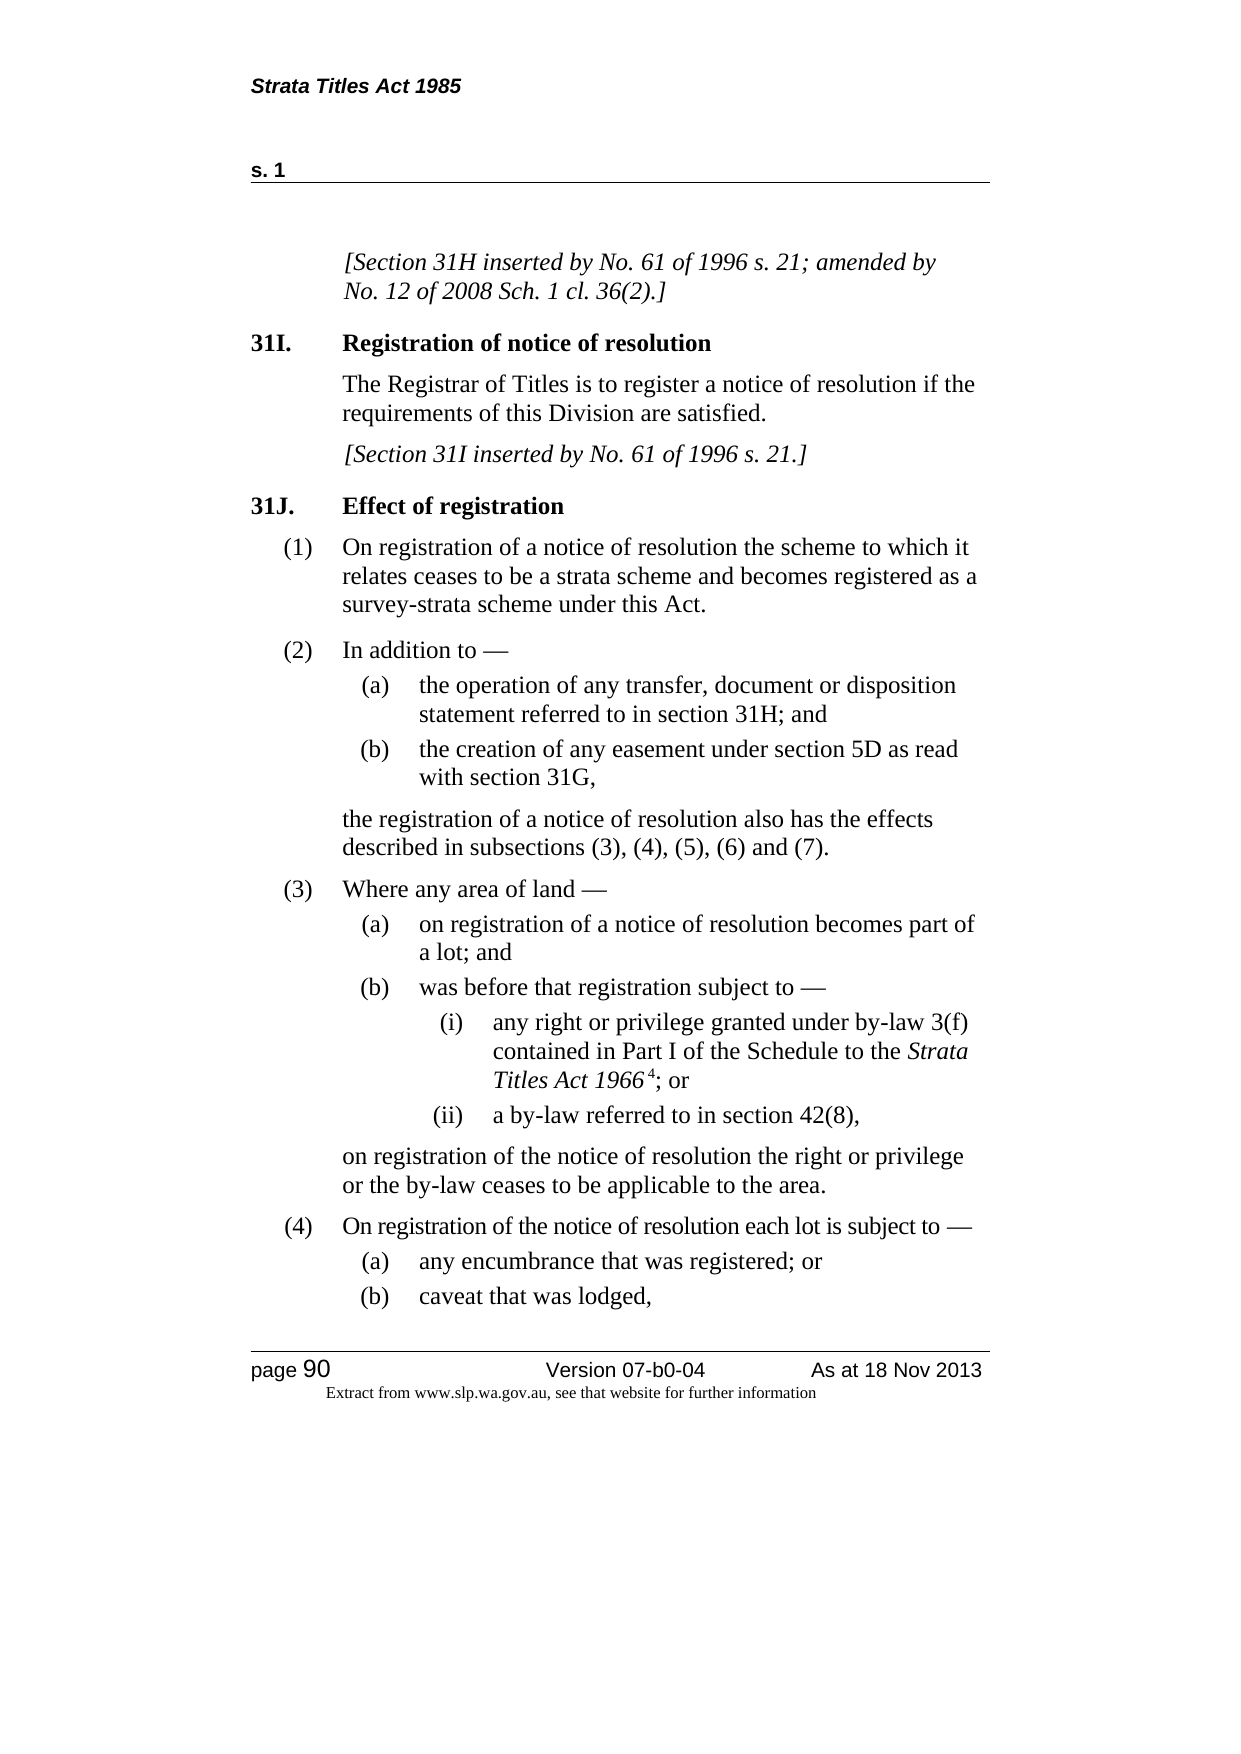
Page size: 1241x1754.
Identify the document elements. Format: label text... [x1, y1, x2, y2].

text (1) On registration of a notice of resolution the scheme to which it relates ceases to be a strata scheme and becomes registered as a survey-strata scheme under this Act. [251, 532, 990, 618]
text (a) any encumbrance that was registered; or [251, 1246, 990, 1275]
subtitle 31I. Registration of notice of resolution [251, 328, 990, 357]
text The Registrar of Titles is to register a notice of resolution if the requirements of this Division are satisfied. [251, 369, 990, 427]
text [Section 31H inserted by No. 61 of 1996 s. 21; amended by No. 12 of 2008 Sch. 1 cl. 36(2).] [251, 247, 990, 305]
text (b) the creation of any easement under section 5D as read with section 31G, [251, 734, 990, 791]
text (a) on registration of a notice of resolution becomes part of a lot; and [251, 909, 990, 966]
text [Section 31I inserted by No. 61 of 1996 s. 21.] [251, 439, 990, 468]
subtitle 31J. Effect of registration [251, 491, 990, 519]
text (4) On registration of the notice of resolution each lot is subject to — [251, 1211, 990, 1240]
text (a) the operation of any transfer, document or disposition statement referred to in section 31H; and [251, 670, 990, 727]
text (i) any right or privilege granted under by-law 3(f) contained in Part I of the Schedule to the Strata Titles Act 1966 4; or [251, 1007, 990, 1094]
text (b) was before that registration subject to — [251, 972, 990, 1001]
text (ii) a by-law referred to in section 42(8), [251, 1100, 990, 1129]
text the registration of a notice of resolution also has the effects described in subsections (3), (4), (5), (6) and (7). [251, 804, 990, 861]
text on registration of the notice of resolution the right or privilege or the by-law ceases to be applicable to the area. [251, 1141, 990, 1199]
text (b) caveat that was lodged, [251, 1281, 990, 1310]
text (3) Where any area of land — [251, 874, 990, 902]
text (2) In addition to — [251, 635, 990, 664]
